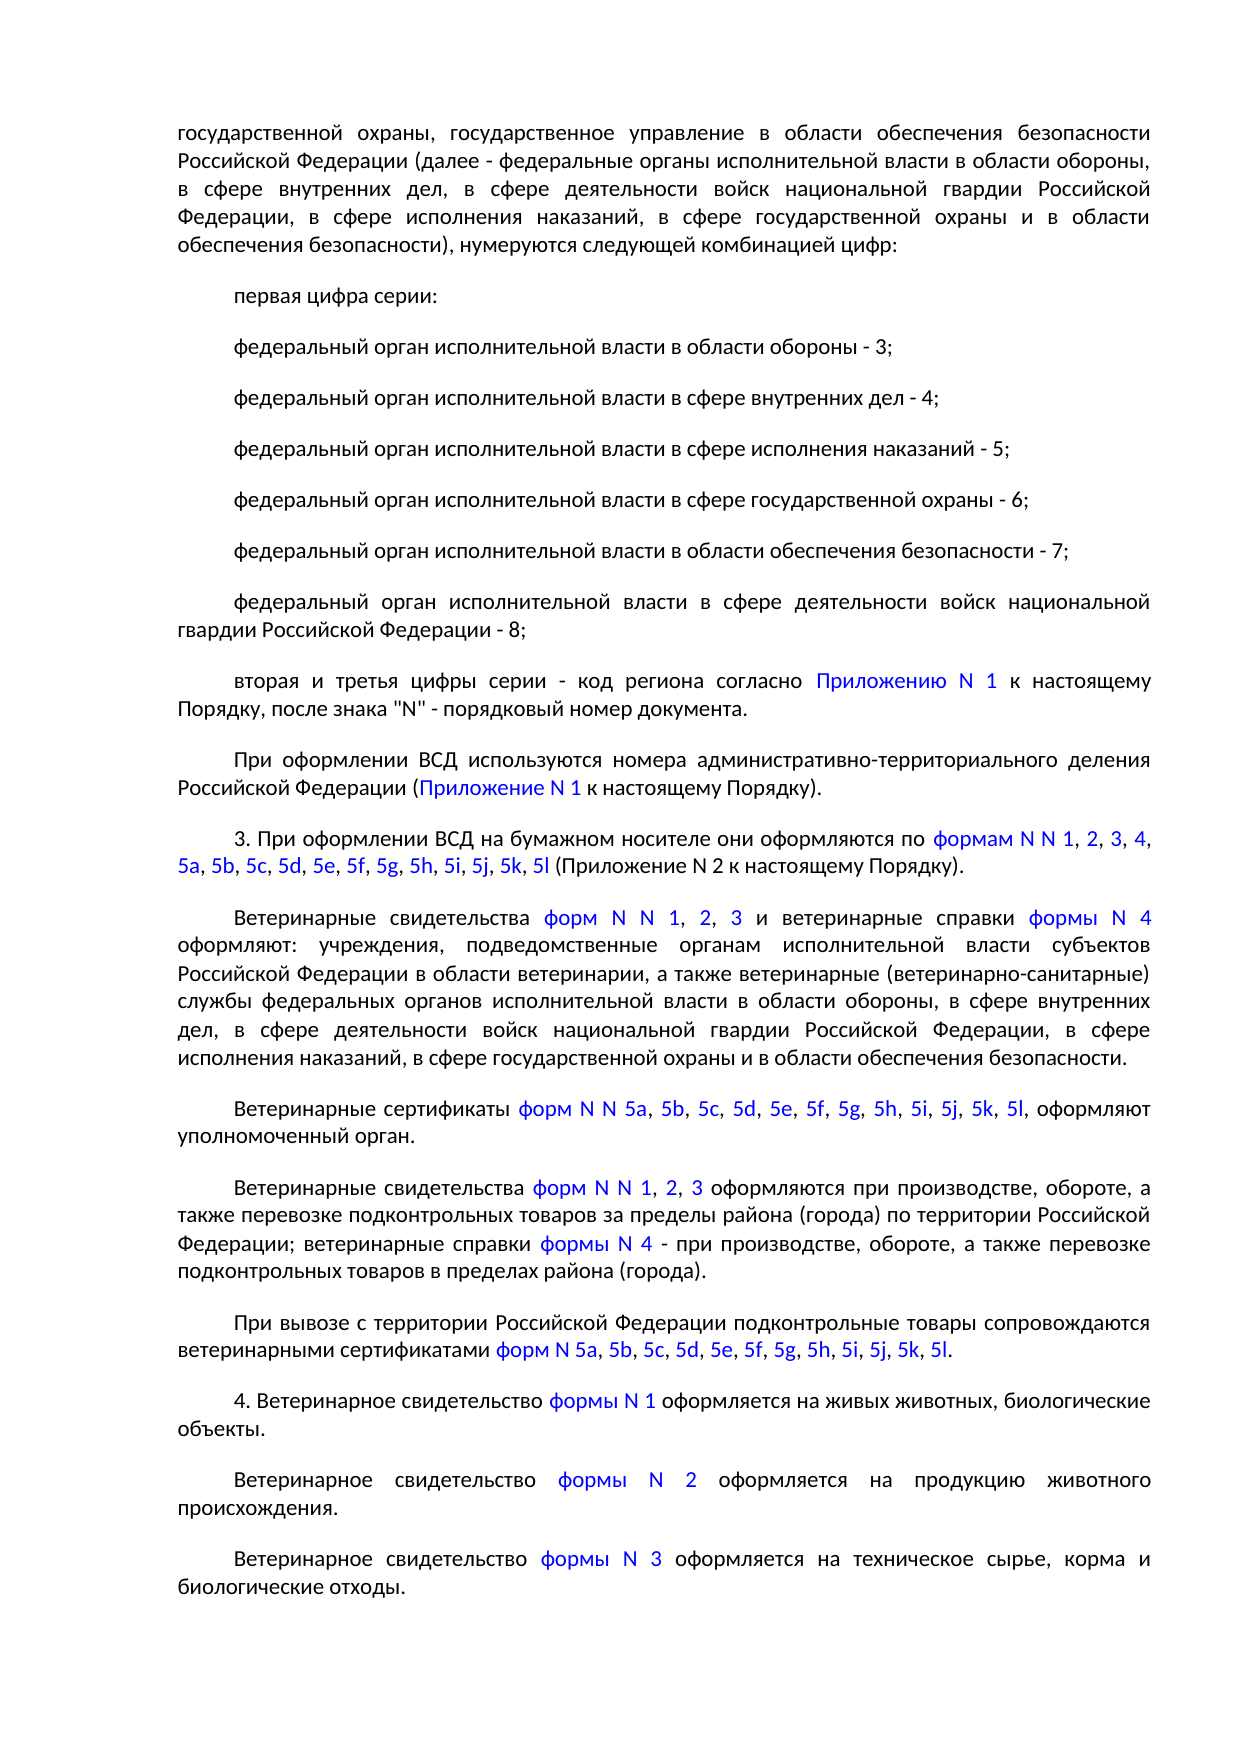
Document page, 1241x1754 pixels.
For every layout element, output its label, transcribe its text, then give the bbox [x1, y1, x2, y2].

text федеральный орган исполнительной власти в сфере государственной охраны - 6; [177, 485, 1152, 513]
text первая цифра серии: [177, 281, 1152, 309]
text При оформлении ВСД используются номера административно-территориального деления Российской Федерации (Приложение N 1 к настоящему Порядку). [177, 745, 1152, 801]
text федеральный орган исполнительной власти в сфере исполнения наказаний - 5; [177, 434, 1152, 462]
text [177, 118, 1152, 258]
text Ветеринарное свидетельство формы N 2 оформляется на продукцию животного происхождения. [177, 1466, 1152, 1522]
text федеральный орган исполнительной власти в области обороны - 3; [177, 332, 1152, 360]
text 4. Ветеринарное свидетельство формы N 1 оформляется на живых животных, биологические объекты. [177, 1387, 1152, 1443]
text Ветеринарные сертификаты форм N N 5a, 5b, 5c, 5d, 5e, 5f, 5g, 5h, 5i, 5j, 5k, 5l, оформляют уполномоченный орган. [177, 1094, 1152, 1150]
text Ветеринарные свидетельства форм N N 1, 2, 3 оформляются при производстве, обороте, а также перевозке подконтрольных товаров за пределы района (города) по территории Российской Федерации; ветеринарные справки формы N 4 - при производстве, обороте, а также перевозке подконтрольных товаров в пределах района (города). [177, 1173, 1152, 1285]
text федеральный орган исполнительной власти в сфере внутренних дел - 4; [177, 383, 1152, 411]
text 3. При оформлении ВСД на бумажном носителе они оформляются по формам N N 1, 2, 3, 4, 5a, 5b, 5c, 5d, 5e, 5f, 5g, 5h, 5i, 5j, 5k, 5l (Приложение N 2 к настоящему Порядку). [177, 824, 1152, 880]
text федеральный орган исполнительной власти в области обеспечения безопасности - 7; [177, 536, 1152, 564]
text федеральный орган исполнительной власти в сфере деятельности войск национальной гвардии Российской Федерации - 8; [177, 587, 1152, 643]
text вторая и третья цифры серии - код региона согласно Приложению N 1 к настоящему Порядку, после знака "N" - порядковый номер документа. [177, 666, 1152, 722]
text Ветеринарные свидетельства форм N N 1, 2, 3 и ветеринарные справки формы N 4 оформляют: учреждения, подведомственные органам исполнительной власти субъектов Российской Федерации в области ветеринарии, а также ветеринарные (ветеринарно-санитарные) службы федеральных органов исполнительной власти в области обороны, в сфере внутренних дел, в сфере деятельности войск национальной гвардии Российской Федерации, в сфере исполнения наказаний, в сфере государственной охраны и в области обеспечения безопасности. [177, 903, 1152, 1071]
text При вывозе с территории Российской Федерации подконтрольные товары сопровождаются ветеринарными сертификатами форм N 5a, 5b, 5c, 5d, 5e, 5f, 5g, 5h, 5i, 5j, 5k, 5l. [177, 1308, 1152, 1364]
text Ветеринарное свидетельство формы N 3 оформляется на техническое сырье, корма и биологические отходы. [177, 1544, 1152, 1601]
